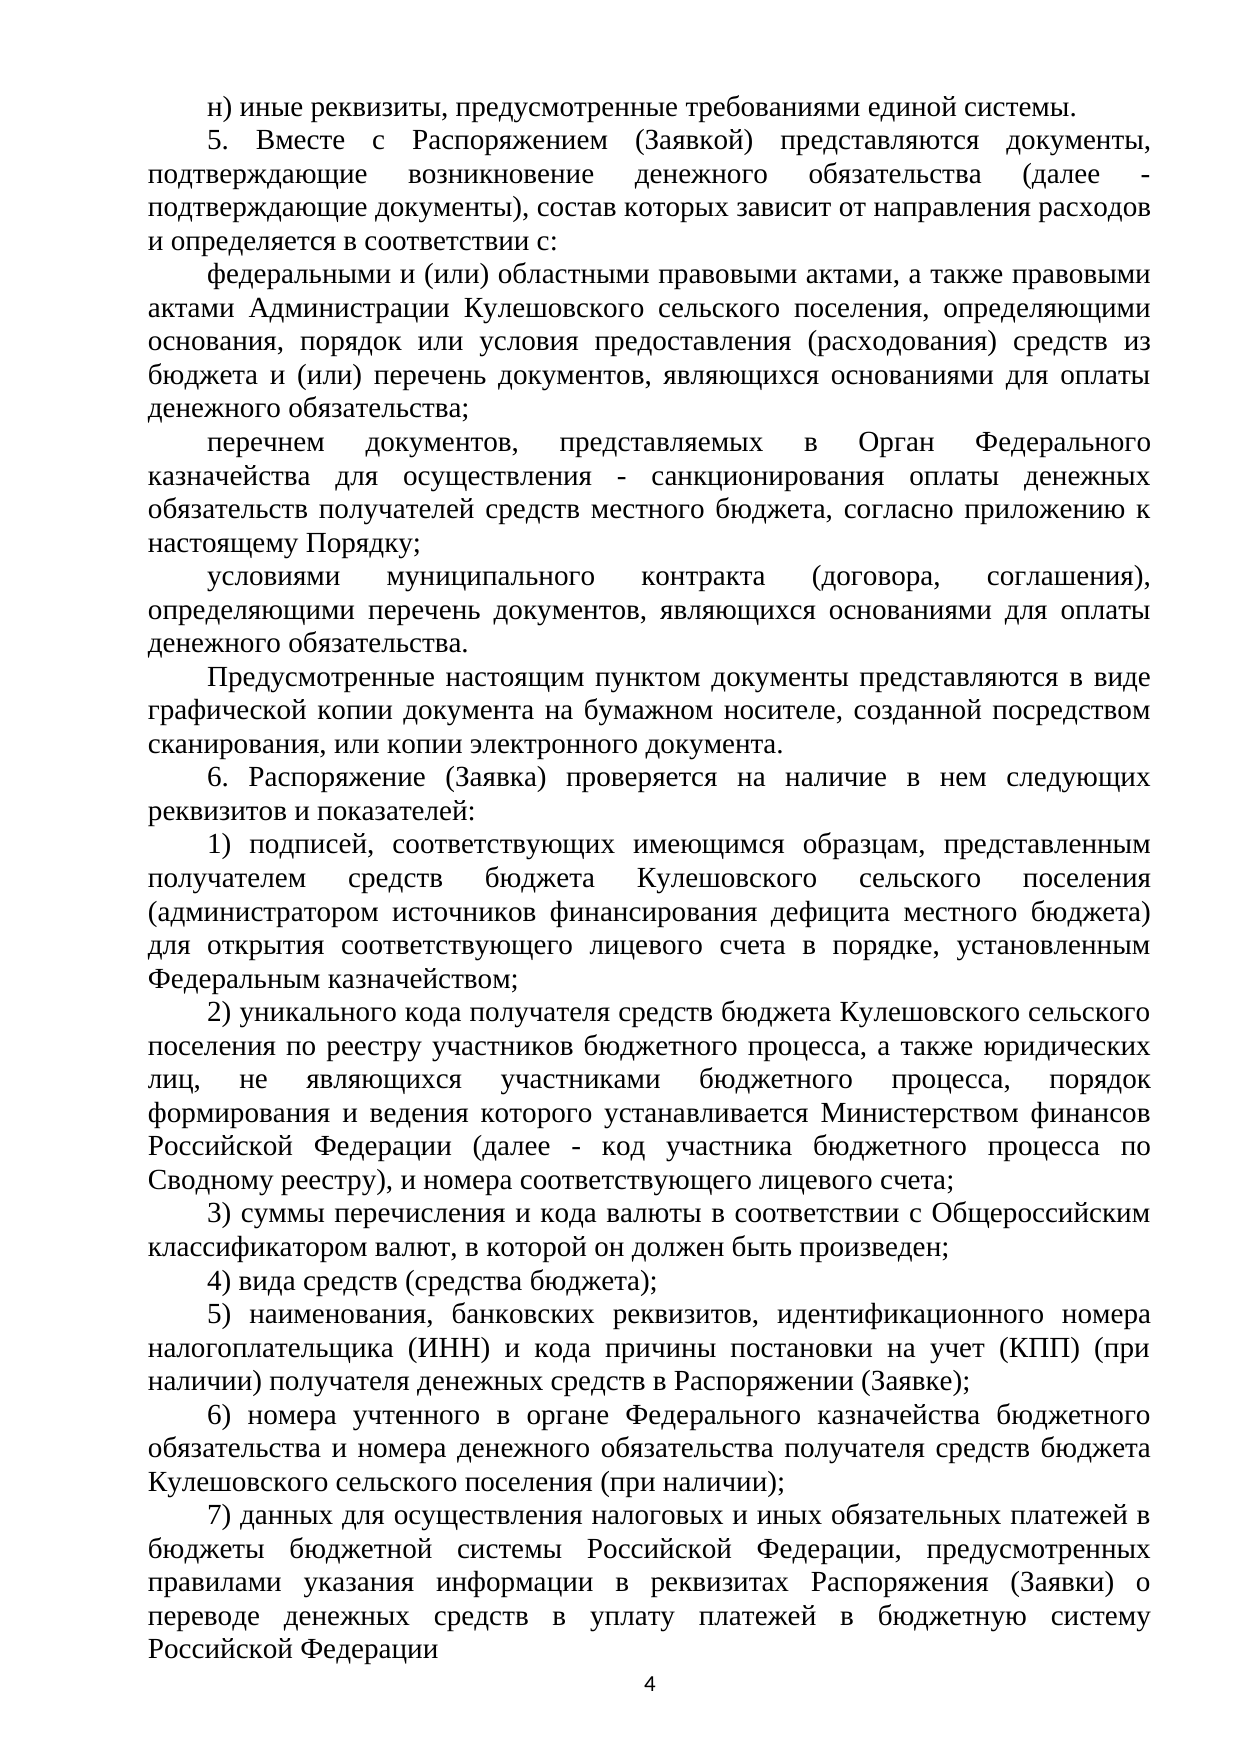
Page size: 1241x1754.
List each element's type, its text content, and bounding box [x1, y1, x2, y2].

text Предусмотренные настоящим пунктом документы представляются в виде графической копии документа на бумажном носителе, созданной посредством сканирования, или копии электронного документа. [148, 659, 1152, 759]
text 6. Распоряжение (Заявка) проверяется на наличие в нем следующих реквизитов и показателей: [148, 759, 1152, 827]
text н) иные реквизиты, предусмотренные требованиями единой системы. [148, 89, 1152, 122]
text федеральными и (или) областными правовыми актами, а также правовыми актами Администрации Кулешовского сельского поселения, определяющими основания, порядок или условия предоставления (расходования) средств из бюджета и (или) перечень документов, являющихся основаниями для оплаты денежного обязательства; [148, 256, 1152, 424]
text 4) вида средств (средства бюджета); [148, 1263, 1152, 1296]
text 2) уникального кода получателя средств бюджета Кулешовского сельского поселения по реестру участников бюджетного процесса, а также юридических лиц, не являющихся участниками бюджетного процесса, порядок формирования и ведения которого устанавливается Министерством финансов Российской Федерации (далее - код участника бюджетного процесса по Сводному реестру), и номера соответствующего лицевого счета; [148, 994, 1152, 1196]
text 3) суммы перечисления и кода валюты в соответствии с Общероссийским классификатором валют, в которой он должен быть произведен; [148, 1196, 1152, 1263]
text 5) наименования, банковских реквизитов, идентификационного номера налогоплательщика (ИНН) и кода причины постановки на учет (КПП) (при наличии) получателя денежных средств в Распоряжении (Заявке); [148, 1296, 1152, 1397]
text 6) номера учтенного в органе Федерального казначейства бюджетного обязательства и номера денежного обязательства получателя средств бюджета Кулешовского сельского поселения (при наличии); [148, 1397, 1152, 1497]
text 5. Вместе с Распоряжением (Заявкой) представляются документы, подтверждающие возникновение денежного обязательства (далее - подтверждающие документы), состав которых зависит от направления расходов и определяется в соответствии с: [148, 122, 1152, 256]
text условиями муниципального контракта (договора, соглашения), определяющими перечень документов, являющихся основаниями для оплаты денежного обязательства. [148, 558, 1152, 659]
text перечнем документов, представляемых в Орган Федерального казначейства для осуществления - санкционирования оплаты денежных обязательств получателей средств местного бюджета, согласно приложению к настоящему Порядку; [148, 424, 1152, 558]
text 7) данных для осуществления налоговых и иных обязательных платежей в бюджеты бюджетной системы Российской Федерации, предусмотренных правилами указания информации в реквизитах Распоряжения (Заявки) о переводе денежных средств в уплату платежей в бюджетную систему Российской Федерации [148, 1497, 1152, 1665]
text 1) подписей, соответствующих имеющимся образцам, представленным получателем средств бюджета Кулешовского сельского поселения (администратором источников финансирования дефицита местного бюджета) для открытия соответствующего лицевого счета в порядке, установленным Федеральным казначейством; [148, 827, 1152, 994]
